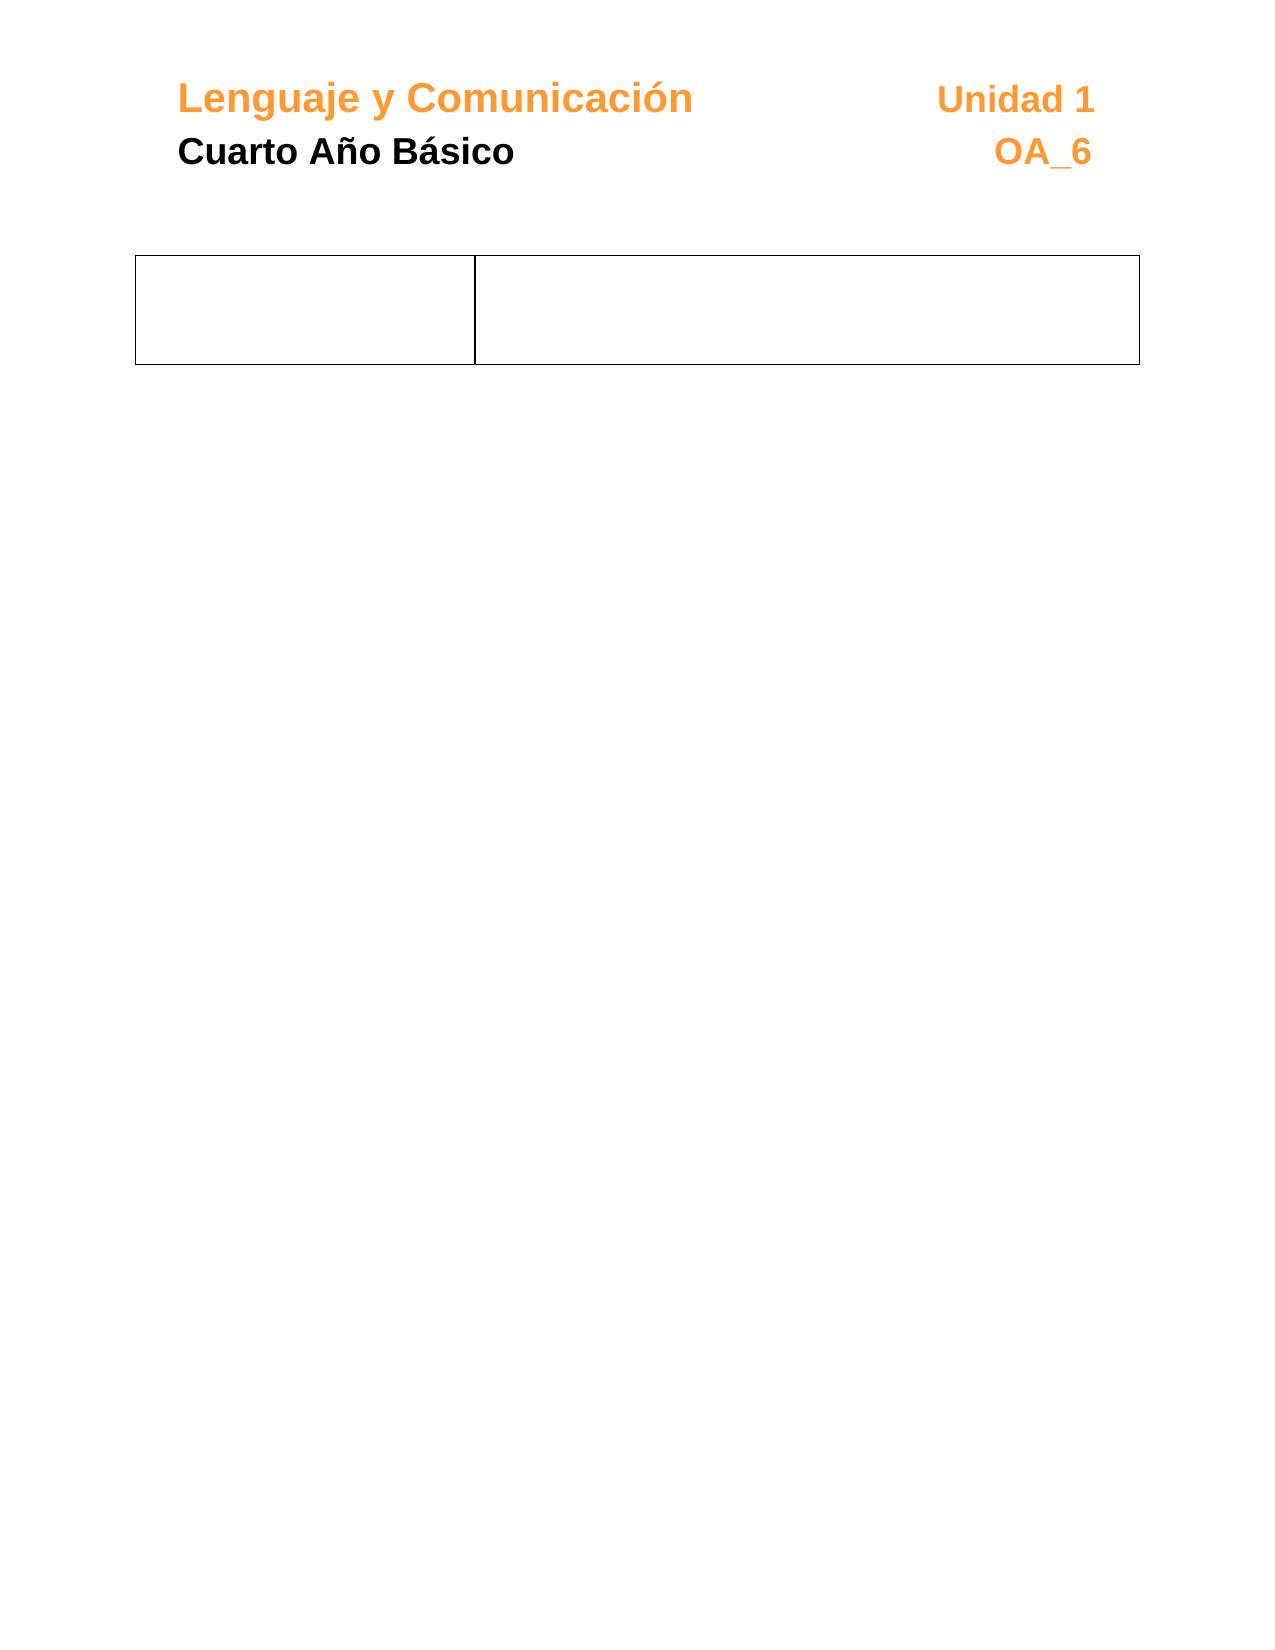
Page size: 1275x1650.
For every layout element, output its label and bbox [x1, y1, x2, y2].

table_cell [136, 256, 474, 364]
table_cell [476, 256, 1139, 364]
